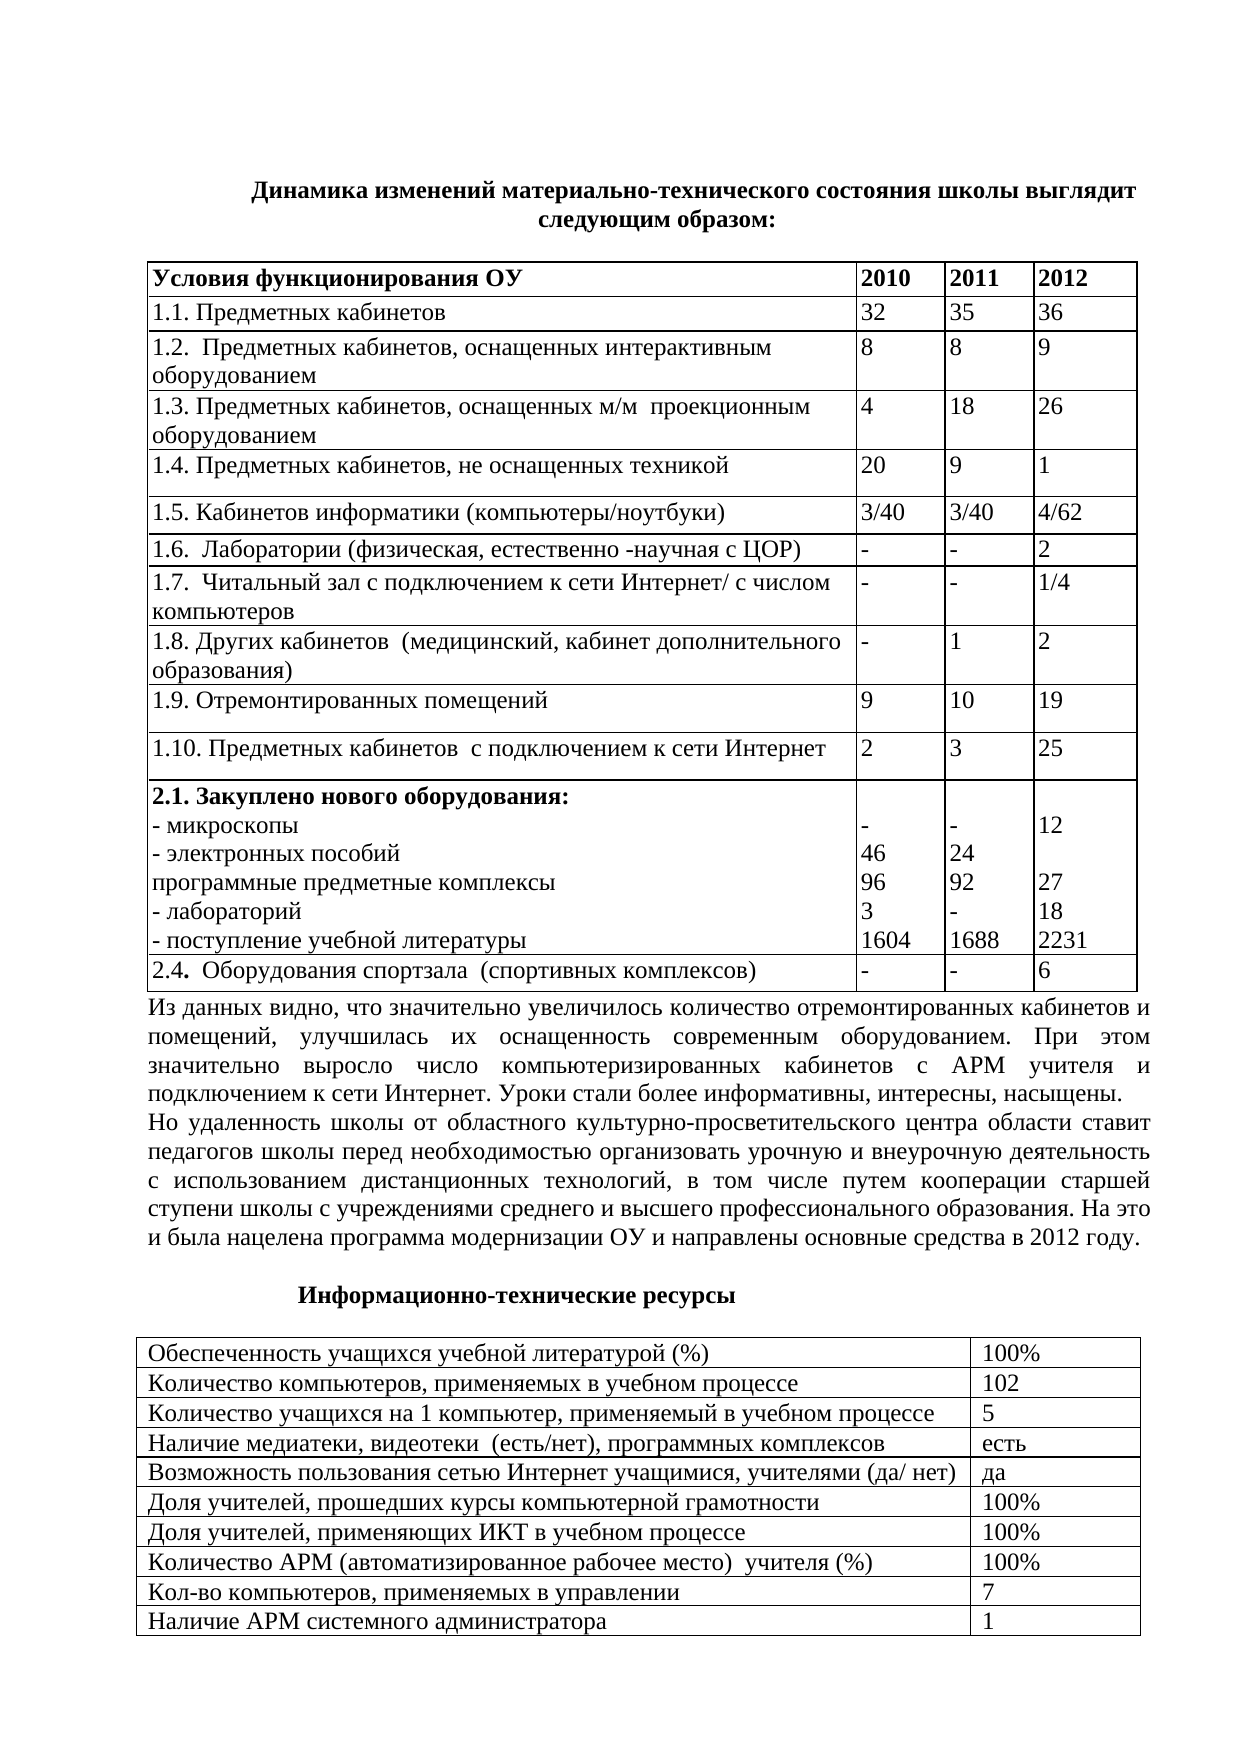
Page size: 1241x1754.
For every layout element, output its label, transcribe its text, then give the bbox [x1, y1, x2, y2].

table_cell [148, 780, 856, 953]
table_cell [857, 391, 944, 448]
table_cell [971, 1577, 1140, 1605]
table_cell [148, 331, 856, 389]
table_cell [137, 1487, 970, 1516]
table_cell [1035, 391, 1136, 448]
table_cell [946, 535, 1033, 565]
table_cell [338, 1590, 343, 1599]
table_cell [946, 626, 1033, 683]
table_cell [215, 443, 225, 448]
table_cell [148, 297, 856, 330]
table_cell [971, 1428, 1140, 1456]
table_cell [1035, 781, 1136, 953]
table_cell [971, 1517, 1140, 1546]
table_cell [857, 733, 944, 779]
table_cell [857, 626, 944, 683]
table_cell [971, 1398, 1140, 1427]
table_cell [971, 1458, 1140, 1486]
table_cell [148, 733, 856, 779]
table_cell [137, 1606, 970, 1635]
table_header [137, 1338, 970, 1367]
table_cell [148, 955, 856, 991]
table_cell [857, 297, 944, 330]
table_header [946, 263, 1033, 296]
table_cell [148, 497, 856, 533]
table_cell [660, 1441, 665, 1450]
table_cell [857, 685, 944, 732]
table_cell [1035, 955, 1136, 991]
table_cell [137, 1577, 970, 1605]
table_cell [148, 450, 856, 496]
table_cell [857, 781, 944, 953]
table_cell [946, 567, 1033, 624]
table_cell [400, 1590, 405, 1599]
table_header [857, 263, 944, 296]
text Но удаленность школы от областного культурно-просветительского центра области ставит педагогов школы перед необходимостью организовать урочную и внеурочную деятельность с использованием дистанционных технологий, в том числе путем кооперации старшей ступени школы с учреждениями среднего и высшего профессионального образования. На это и была нацелена программа модернизации ОУ и направлены основные средства в 2012 году. [148, 1107, 1152, 1251]
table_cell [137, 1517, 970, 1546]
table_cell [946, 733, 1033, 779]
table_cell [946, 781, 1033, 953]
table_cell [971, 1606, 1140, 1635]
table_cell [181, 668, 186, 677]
text Из данных видно, что значительно увеличилось количество отремонтированных кабинетов и помещений, улучшилась их оснащенность современным оборудованием. При этом значительно выросло число компьютеризированных кабинетов с АРМ учителя и подключением к сети Интернет. Уроки стали более информативны, интересны, насыщены. [148, 992, 1152, 1107]
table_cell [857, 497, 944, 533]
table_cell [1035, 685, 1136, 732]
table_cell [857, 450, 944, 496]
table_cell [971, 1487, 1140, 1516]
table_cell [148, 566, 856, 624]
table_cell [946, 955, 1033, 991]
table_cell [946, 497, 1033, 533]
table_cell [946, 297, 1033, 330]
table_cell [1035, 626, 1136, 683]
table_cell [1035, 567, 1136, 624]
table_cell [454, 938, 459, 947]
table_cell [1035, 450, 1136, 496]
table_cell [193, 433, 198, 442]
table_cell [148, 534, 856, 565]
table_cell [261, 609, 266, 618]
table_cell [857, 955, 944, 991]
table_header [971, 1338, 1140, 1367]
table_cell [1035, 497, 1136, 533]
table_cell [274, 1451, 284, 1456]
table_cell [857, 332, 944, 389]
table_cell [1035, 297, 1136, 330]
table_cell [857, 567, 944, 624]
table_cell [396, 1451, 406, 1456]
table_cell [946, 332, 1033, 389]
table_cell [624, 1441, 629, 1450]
text Информационно-технические ресурсы [298, 1280, 1152, 1308]
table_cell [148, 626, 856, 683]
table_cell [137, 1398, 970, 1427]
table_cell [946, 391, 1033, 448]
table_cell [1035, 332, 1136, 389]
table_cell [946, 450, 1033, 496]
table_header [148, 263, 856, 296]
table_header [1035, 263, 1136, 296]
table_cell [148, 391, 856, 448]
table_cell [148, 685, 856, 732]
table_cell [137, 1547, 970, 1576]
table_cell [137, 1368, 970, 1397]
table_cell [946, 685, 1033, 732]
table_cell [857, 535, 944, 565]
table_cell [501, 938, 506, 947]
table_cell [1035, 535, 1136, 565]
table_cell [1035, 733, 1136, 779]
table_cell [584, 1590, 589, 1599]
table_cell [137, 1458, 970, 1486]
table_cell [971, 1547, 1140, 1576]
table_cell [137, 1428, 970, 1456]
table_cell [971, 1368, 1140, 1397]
text Динамика изменений материально-технического состояния школы выглядит следующим образом: [162, 175, 1152, 232]
